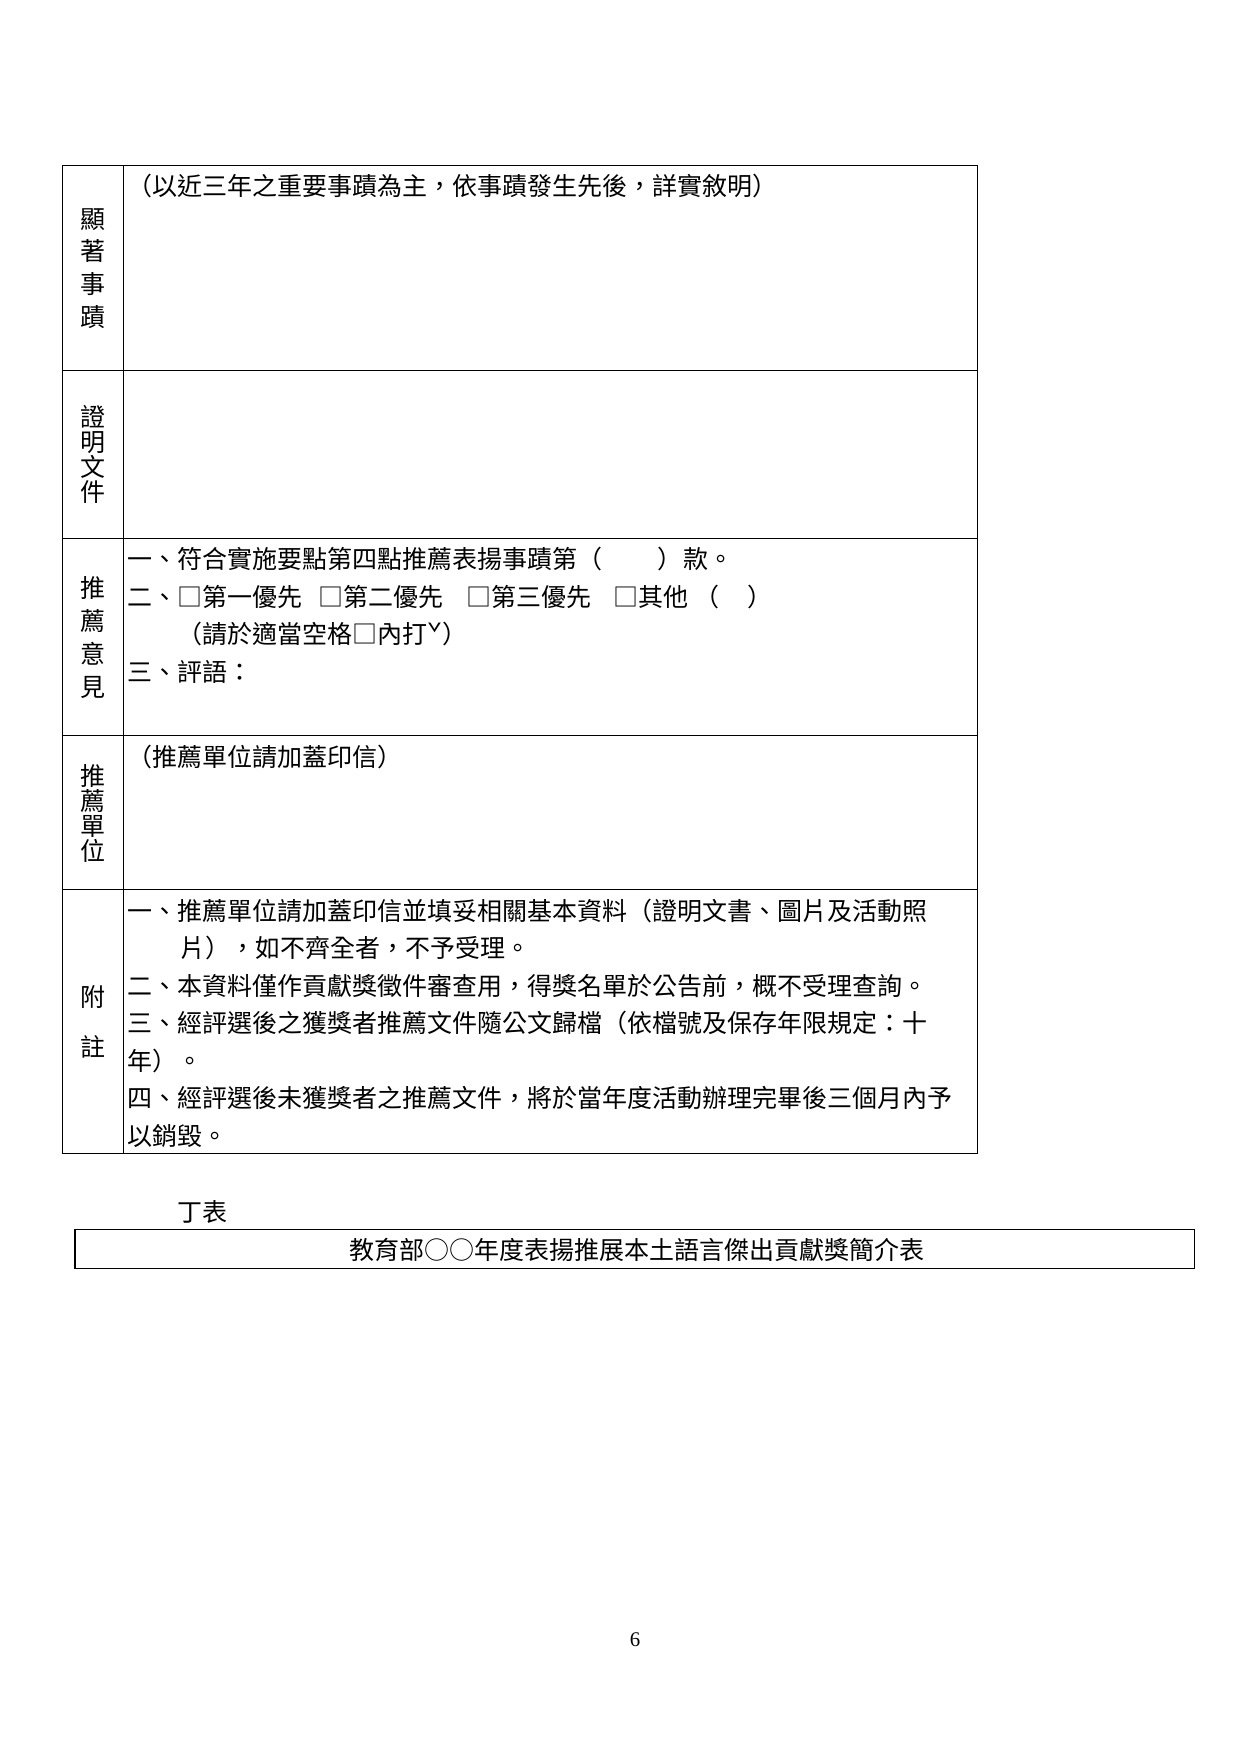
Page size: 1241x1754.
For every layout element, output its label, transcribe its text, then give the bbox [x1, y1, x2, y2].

table_cell [124, 371, 977, 538]
table_cell （以近三年之重要事蹟為主，依事蹟發生先後，詳實敘明） [124, 166, 977, 369]
table_cell 附註 [63, 890, 123, 1153]
table_cell 推薦單位 [63, 736, 123, 889]
table_header 教育部○○年度表揚推展本土語言傑出貢獻獎簡介表 [76, 1230, 1194, 1267]
table_cell 推薦意見 [63, 539, 123, 735]
table_cell 一、符合實施要點第四點推薦表揚事蹟第（ ）款。 二、□第一優先 □第二優先 □第三優先 □其他 （ ） （請於適當空格□內打ˇ） 三、評語： [124, 539, 977, 735]
table_cell 一、推薦單位請加蓋印信並填妥相關基本資料（證明文書、圖片及活動照片），如不齊全者，不予受理。 二、本資料僅作貢獻獎徵件審查用，得獎名單於公告前，概不受理查詢。 三、經評選後之獲獎者推薦文件隨公文歸檔（依檔號及保存年限規定：十年）。 四、經評選後未獲獎者之推薦文件，將於當年度活動辦理完畢後三個月內予以銷毀。 [124, 890, 977, 1153]
table_cell 證明文件 [63, 371, 123, 538]
text 丁表 [177, 1191, 1092, 1229]
table_cell 顯著事蹟 [63, 166, 123, 369]
table_cell （推薦單位請加蓋印信） [124, 736, 977, 889]
